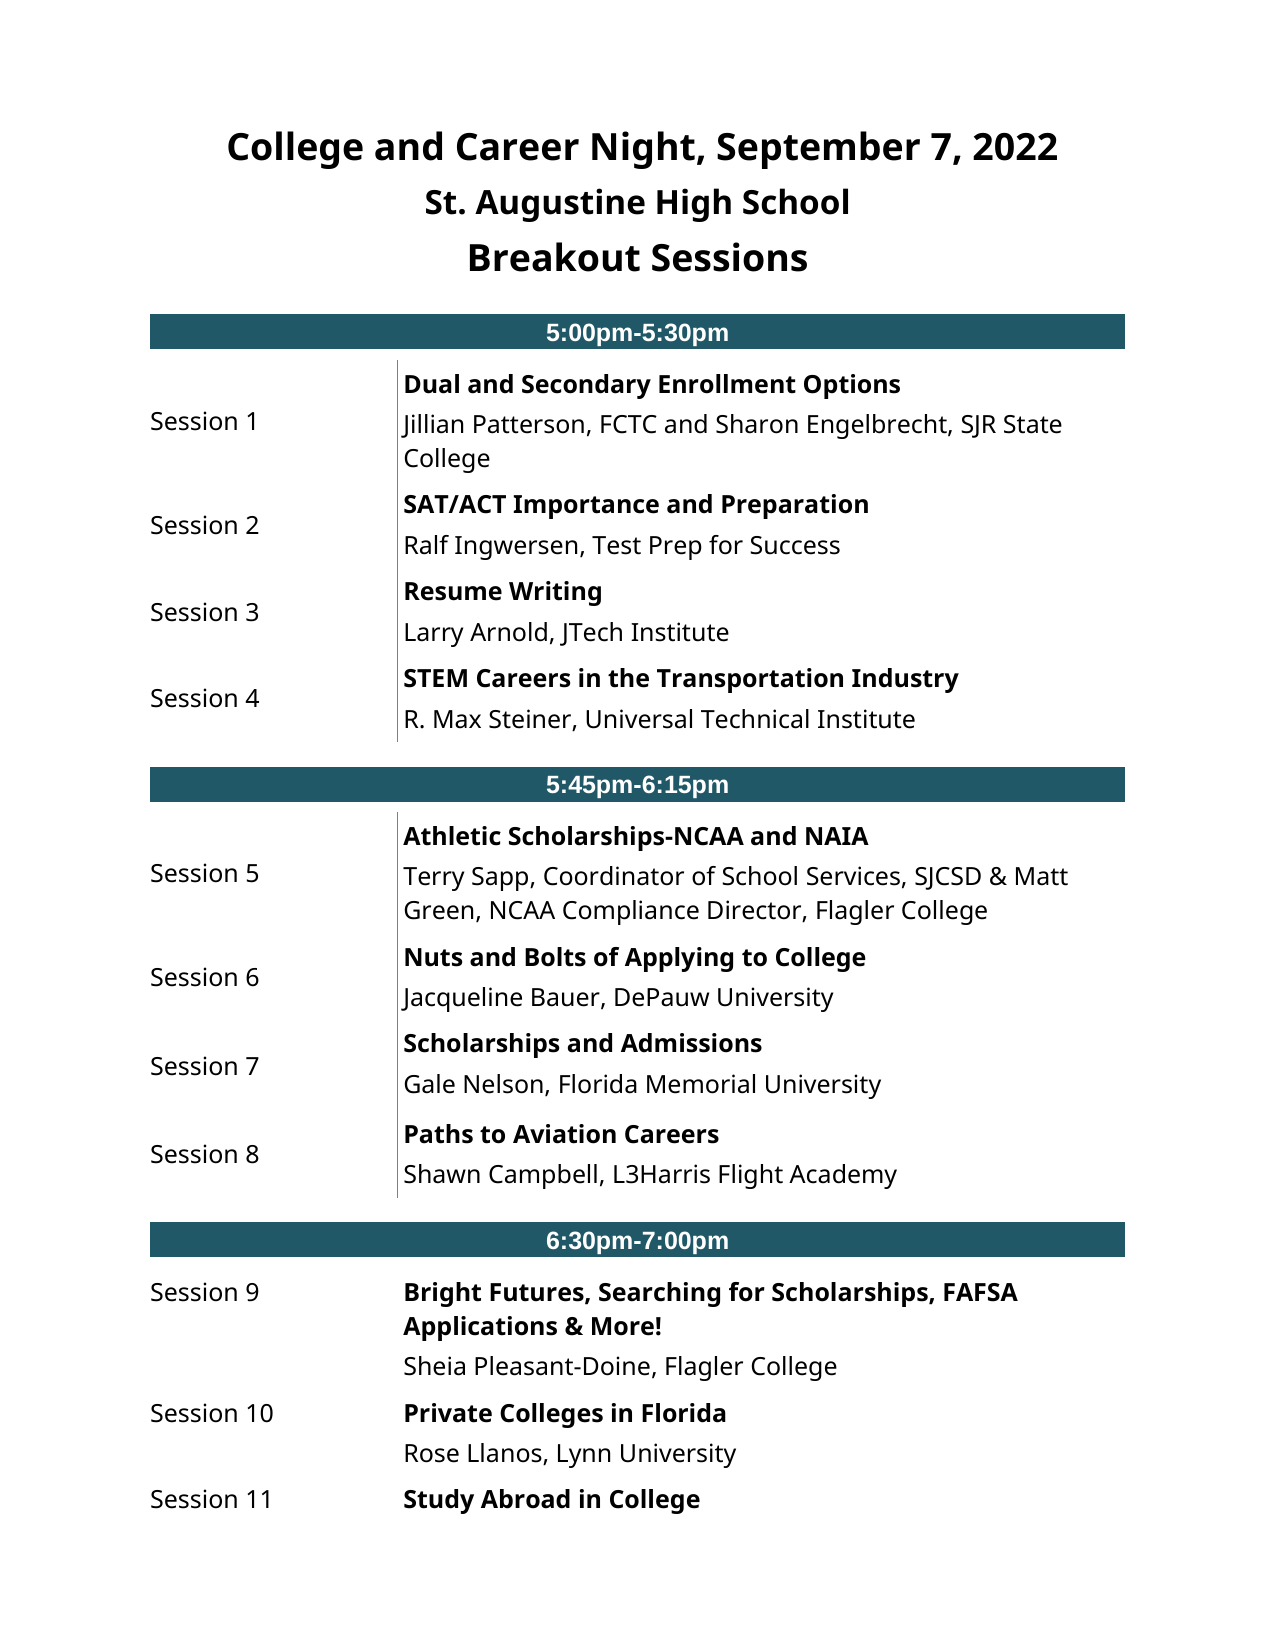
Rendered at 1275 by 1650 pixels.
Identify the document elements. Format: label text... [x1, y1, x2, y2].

table_cell Scholarships and Admissions Gale Nelson, Florida Memorial University [398, 1020, 1125, 1111]
table_cell Session 6 [150, 933, 397, 1020]
title College and Career Night, September 7, 2022 [150, 120, 1125, 171]
title Breakout Sessions [150, 231, 1125, 282]
table_cell Session 3 [150, 568, 397, 655]
table_header Dual and Secondary Enrollment Options Jillian Patterson, FCTC and Sharon Engelbrecht, SJR State College [398, 360, 1125, 481]
table_cell Session 4 [150, 655, 397, 742]
table_cell Paths to Aviation Careers Shawn Campbell, L3Harris Flight Academy [398, 1111, 1125, 1197]
table_cell Session 2 [150, 481, 397, 568]
table_cell Session 7 [150, 1020, 397, 1111]
table_cell Private Colleges in Florida Rose Llanos, Lynn University [397, 1389, 1125, 1476]
table_cell Session 8 [150, 1111, 397, 1197]
subtitle 6:30pm-7:00pm [150, 1224, 1125, 1256]
subtitle 5:00pm-5:30pm [150, 316, 1125, 348]
table_cell SAT/ACT Importance and Preparation Ralf Ingwersen, Test Prep for Success [398, 481, 1125, 568]
table_cell Session 11 [150, 1476, 397, 1530]
table_cell STEM Careers in the Transportation Industry R. Max Steiner, Universal Technical Institute [398, 655, 1125, 742]
table_cell Resume Writing Larry Arnold, JTech Institute [398, 568, 1125, 655]
table_cell Session 10 [150, 1389, 397, 1476]
subtitle 5:45pm-6:15pm [150, 768, 1125, 801]
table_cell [397, 1476, 1125, 1530]
table_header Session 1 [150, 360, 397, 481]
title St. Augustine High School [150, 179, 1125, 224]
table_header Bright Futures, Searching for Scholarships, FAFSA Applications & More! Sheia Pleasant-Doine, Flagler College [397, 1268, 1125, 1389]
table_header Session 9 [150, 1268, 397, 1389]
table_header Session 5 [150, 812, 397, 933]
table_header Athletic Scholarships-NCAA and NAIA Terry Sapp, Coordinator of School Services, SJCSD & Matt Green, NCAA Compliance Director, Flagler College [398, 812, 1125, 933]
table_cell Nuts and Bolts of Applying to College Jacqueline Bauer, DePauw University [398, 933, 1125, 1020]
